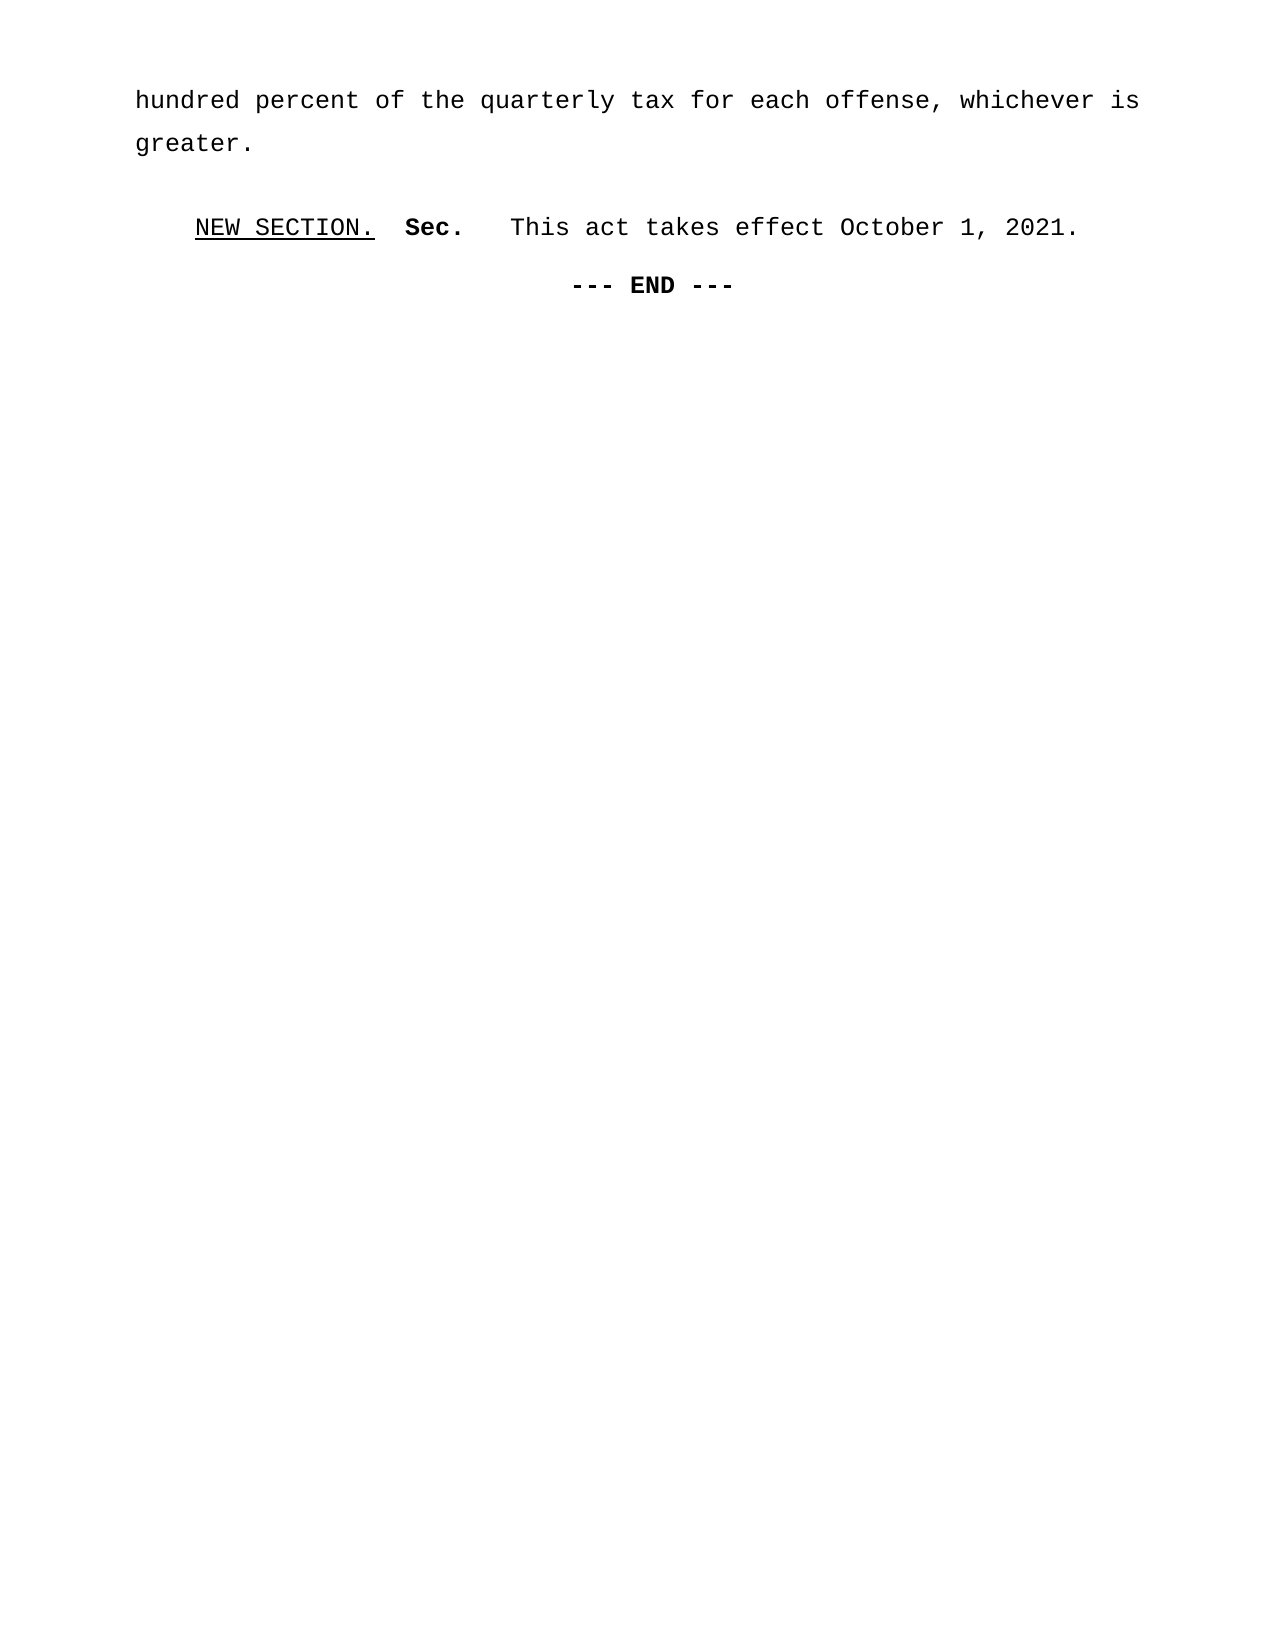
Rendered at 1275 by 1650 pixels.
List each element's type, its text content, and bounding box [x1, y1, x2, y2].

text NEW SECTION. Sec. This act takes effect October 1, 2021. [135, 202, 1170, 244]
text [135, 75, 1170, 160]
text --- END --- [135, 272, 1170, 301]
